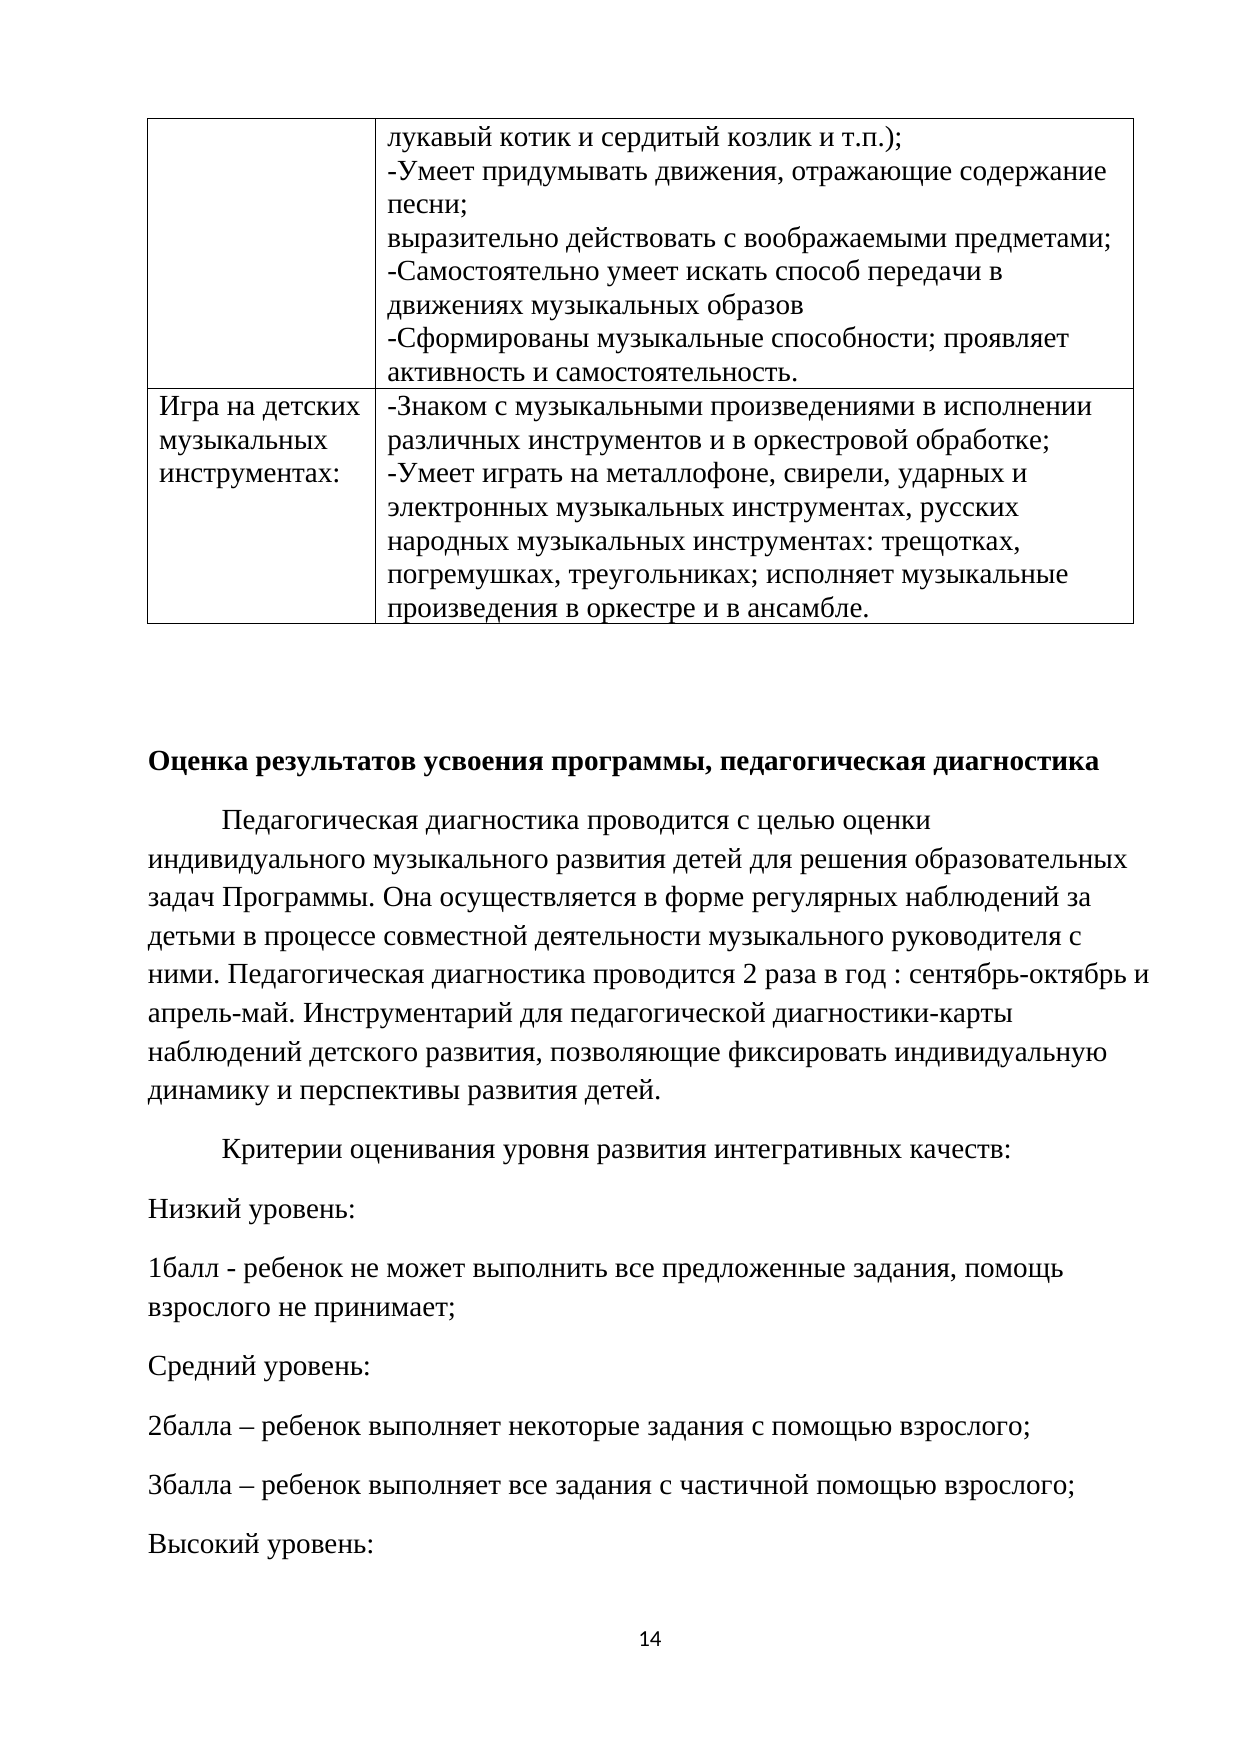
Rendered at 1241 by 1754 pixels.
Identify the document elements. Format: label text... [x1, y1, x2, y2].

text Средний уровень: [148, 1348, 1152, 1382]
text 3балла – ребенок выполняет все задания с частичной помощью взрослого; [148, 1467, 1152, 1501]
text Высокий уровень: [148, 1526, 1152, 1560]
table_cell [376, 119, 1133, 387]
table_cell -Знаком с музыкальными произведениями в исполнении различных инструментов и в оркестровой обработке; -Умеет играть на металлофоне, свирели, ударных и электронных музыкальных инструментах, русских народных музыкальных инструментах: трещотках, погремушках, треугольниках; исполняет музыкальные произведения в оркестре и в ансамбле. [376, 389, 1133, 623]
text Педагогическая диагностика проводится с целью оценки индивидуального музыкального развития детей для решения образовательных задач Программы. Она осуществляется в форме регулярных наблюдений за детьми в процессе совместной деятельности музыкального руководителя с ними. Педагогическая диагностика проводится 2 раза в год : сентябрь-октябрь и апрель-май. Инструментарий для педагогической диагностики-карты наблюдений детского развития, позволяющие фиксировать индивидуальную динамику и перспективы развития детей. [148, 802, 1152, 1106]
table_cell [148, 119, 375, 387]
text Оценка результатов усвоения программы, педагогическая диагностика [148, 743, 1152, 777]
text Критерии оценивания уровня развития интегративных качеств: [148, 1132, 1152, 1165]
text 1балл - ребенок не может выполнить все предложенные задания, помощь взрослого не принимает; [148, 1250, 1152, 1322]
text 2балла – ребенок выполняет некоторые задания с помощью взрослого; [148, 1408, 1152, 1441]
text Низкий уровень: [148, 1191, 1152, 1224]
table_cell Игра на детских музыкальных инструментах: [148, 389, 375, 623]
